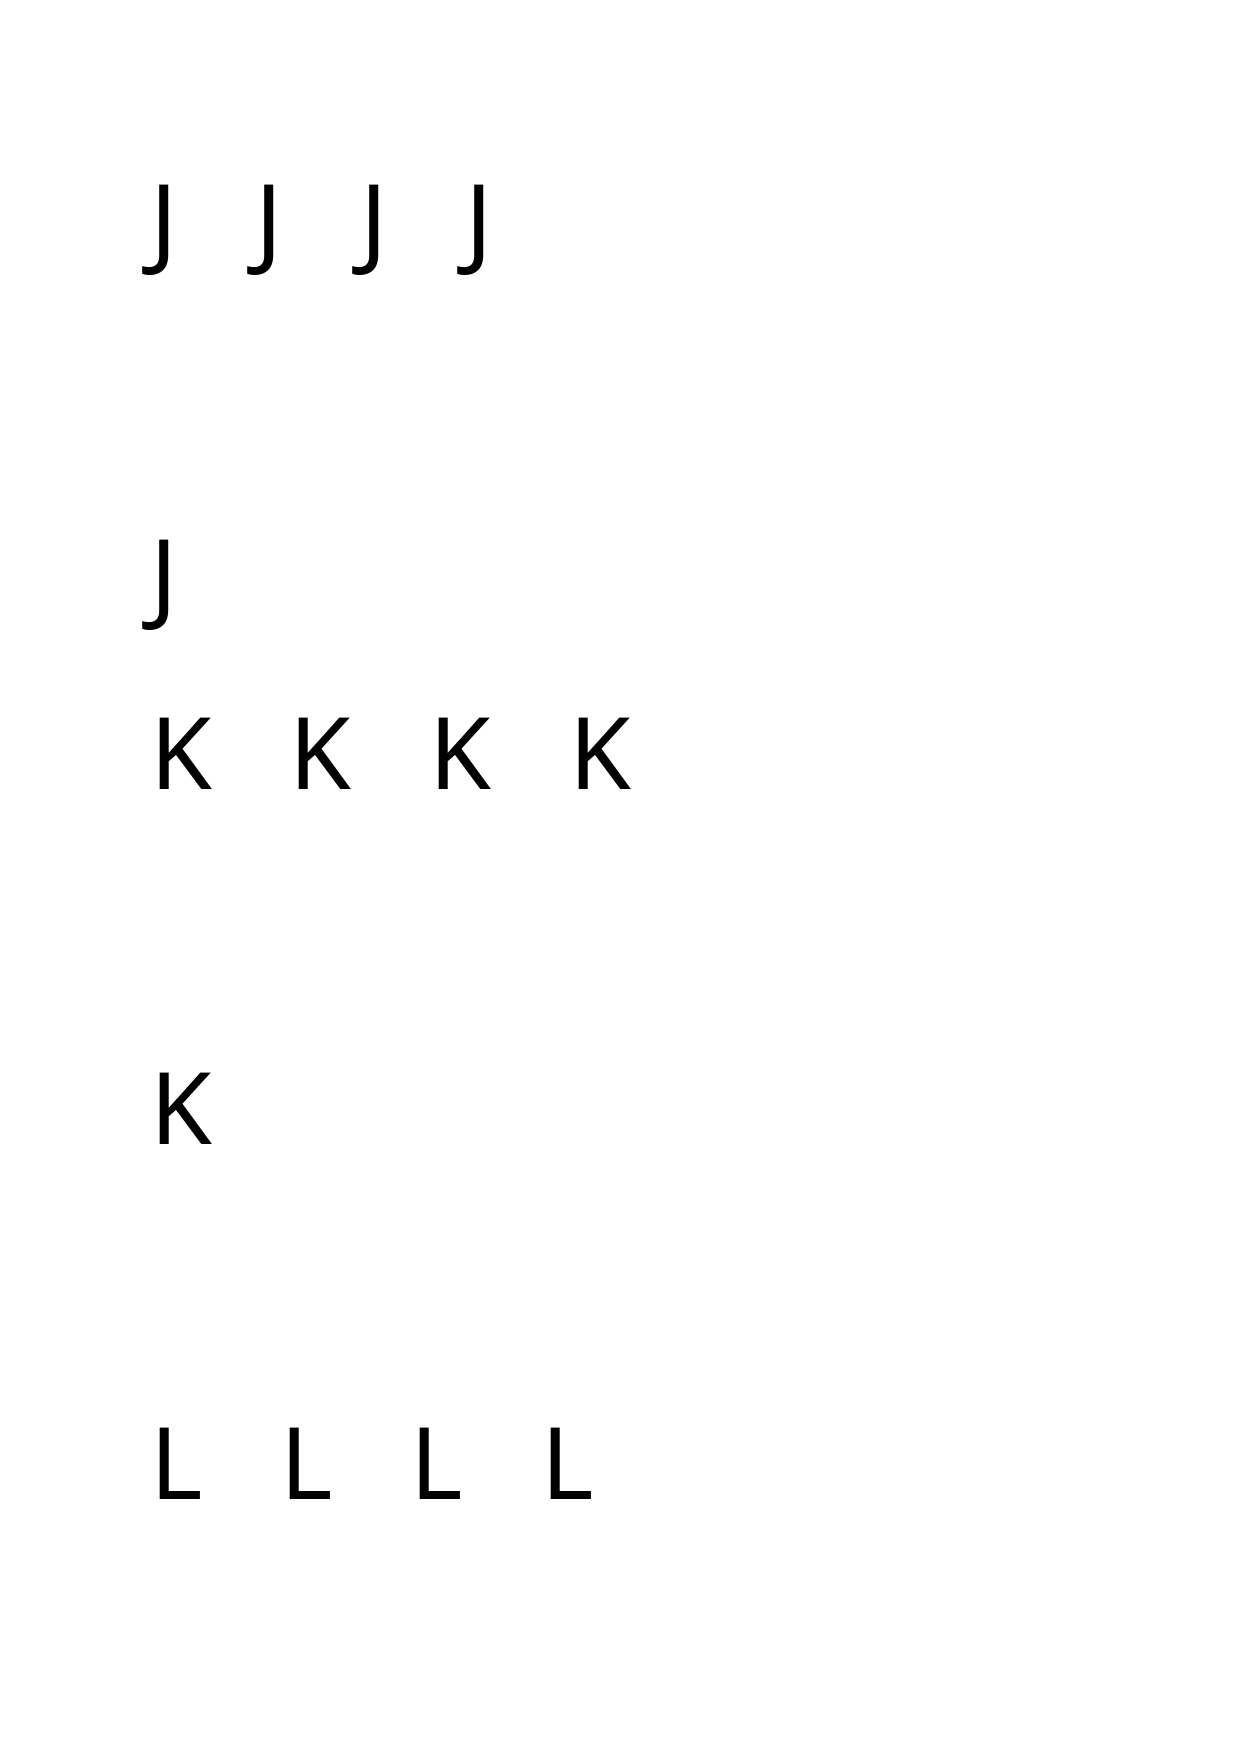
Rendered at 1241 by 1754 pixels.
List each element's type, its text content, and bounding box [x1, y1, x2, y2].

text J J J J [150, 150, 1090, 286]
text L L L L [150, 1392, 1090, 1529]
text K [150, 1037, 1090, 1174]
text J [150, 505, 1090, 641]
text K K K K [150, 682, 1090, 819]
